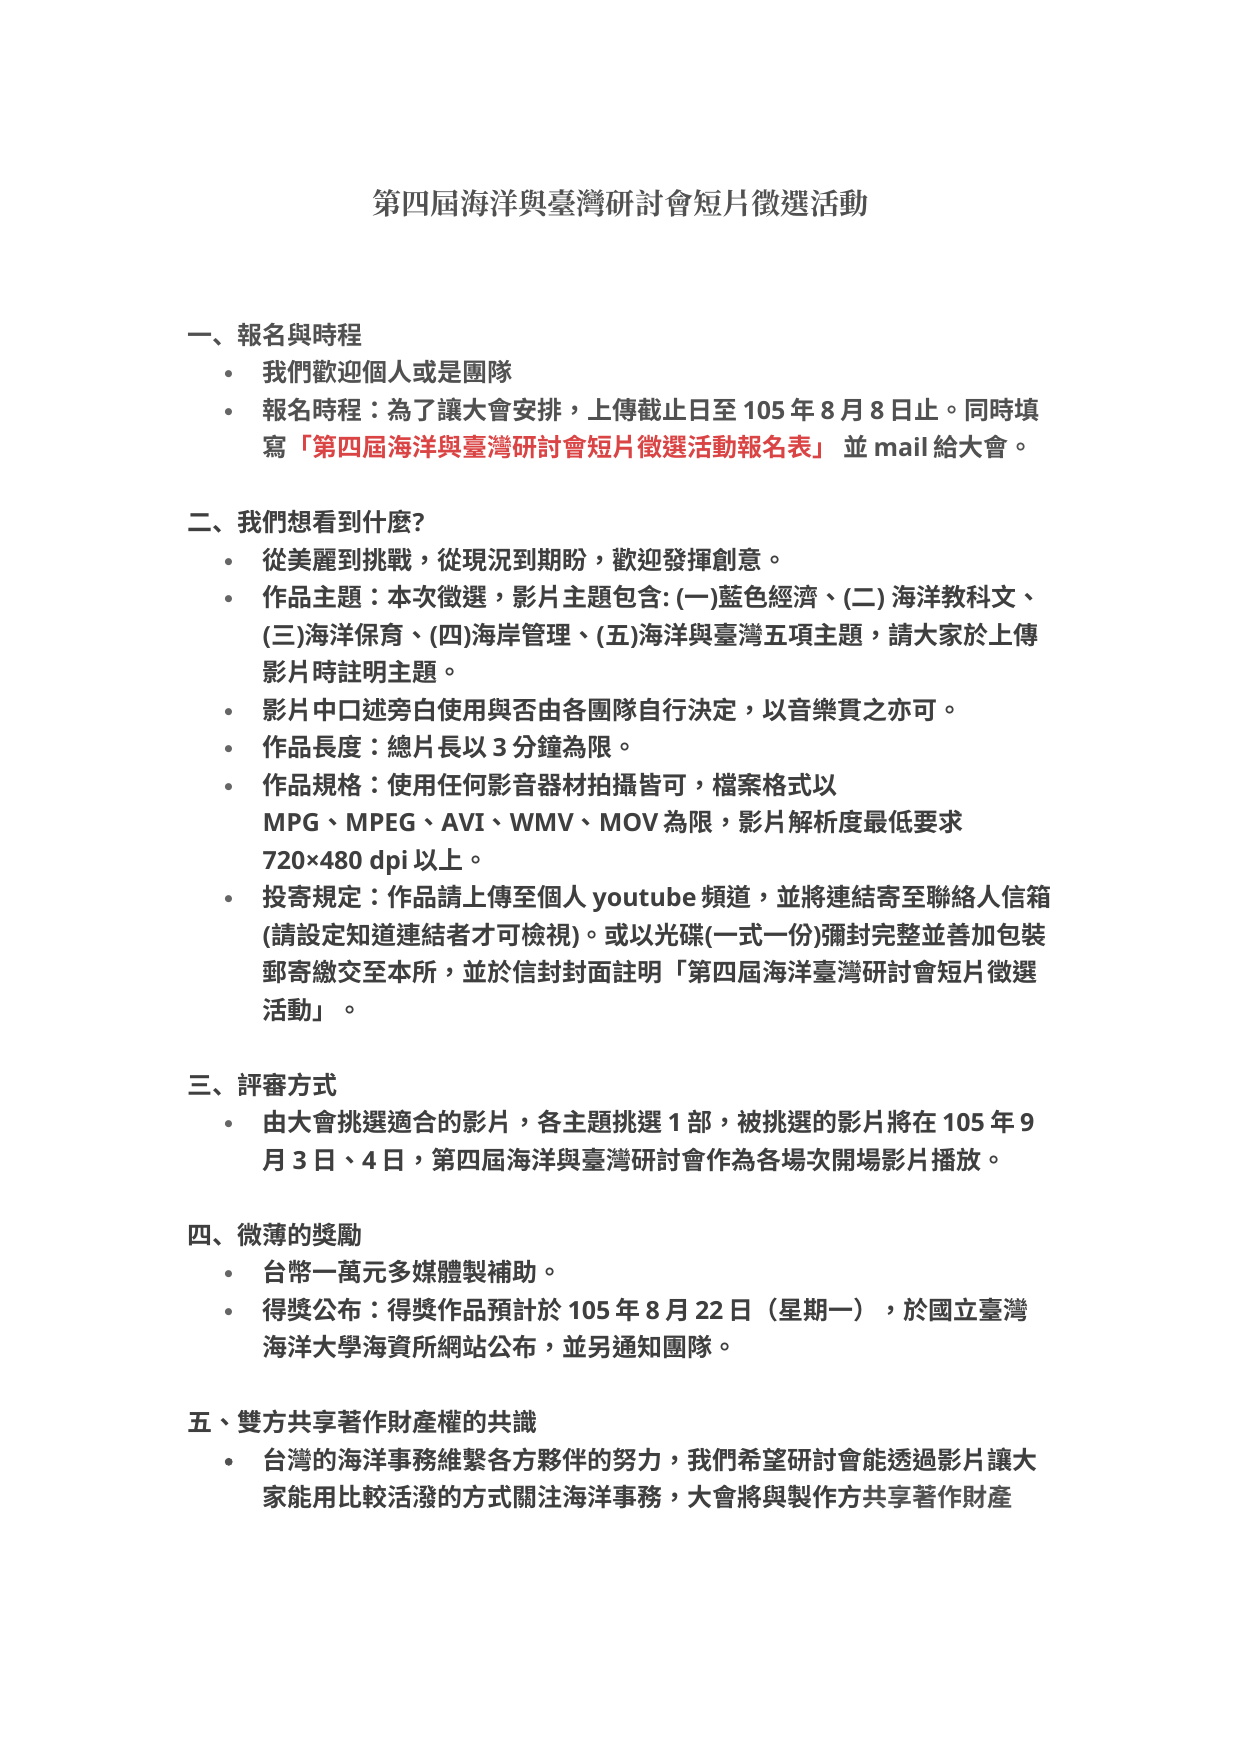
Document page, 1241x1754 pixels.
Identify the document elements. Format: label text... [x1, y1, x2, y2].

list 台幣一萬元多媒體製補助。 [225, 1252, 1053, 1289]
list 我們歡迎個人或是團隊 [225, 352, 1053, 389]
text 四、微薄的獎勵 [187, 1177, 1053, 1252]
text 第四屆海洋與臺灣研討會短片徵選活動 [187, 164, 1053, 239]
list 報名時程：為了讓大會安排，上傳截止日至105年8月8日止。同時填寫「第四屆海洋與臺灣研討會短片徵選活動報名表」 並mail給大會。 [225, 389, 1053, 464]
text 五、雙方共享著作財產權的共識 [187, 1364, 1053, 1439]
list 作品長度：總片長以3分鐘為限。 [225, 727, 1053, 764]
list 從美麗到挑戰，從現況到期盼，歡迎發揮創意。 [225, 539, 1053, 577]
text 二、我們想看到什麼?​ [187, 464, 1053, 539]
list 作品規格：使用任何影音器材拍攝皆可，檔案格式以MPG、MPEG、AVI、WMV、MOV為限，影片解析度最低要求720×480 dpi以上。 [225, 764, 1053, 877]
list 由大會挑選適合的影片，各主題挑選1部，被挑選的影片將在105年9月3日、4日，第四屆海洋與臺灣研討會作為各場次開場影片播放。 [225, 1102, 1053, 1177]
list 影片中口述旁白使用與否由各團隊自行決定，以音樂貫之亦可。 [225, 689, 1053, 727]
list 投寄規定：作品請上傳至個人youtube頻道，並將連結寄至聯絡人信箱(請設定知道連結者才可檢視)。或以光碟(一式一份)彌封完整並善加包裝郵寄繳交至本所，並於信封封面註明「第四屆海洋臺灣研討會短片徵選活動」。 [225, 877, 1053, 1027]
text 三、評審方式 [187, 1027, 1053, 1102]
list 台灣的海洋事務維繫各方夥伴的努力，我們希望研討會能透過影片讓大家能用比較活潑的方式關注海洋事務，大會將與製作方共享著作財產 [225, 1439, 1053, 1514]
list 得獎公布：得獎作品預計於105年8月22日（星期一），於國立臺灣海洋大學海資所網站公布，並另通知團隊。 [225, 1289, 1053, 1364]
text 一、報名與時程 [187, 314, 1053, 352]
list 作品主題：本次徵選，影片主題包含: (一)藍色經濟、(二) 海洋教科文、(三)海洋保育、(四)海岸管理、(五)海洋與臺灣五項主題，請大家於上傳影片時註明主題。 [225, 577, 1053, 689]
